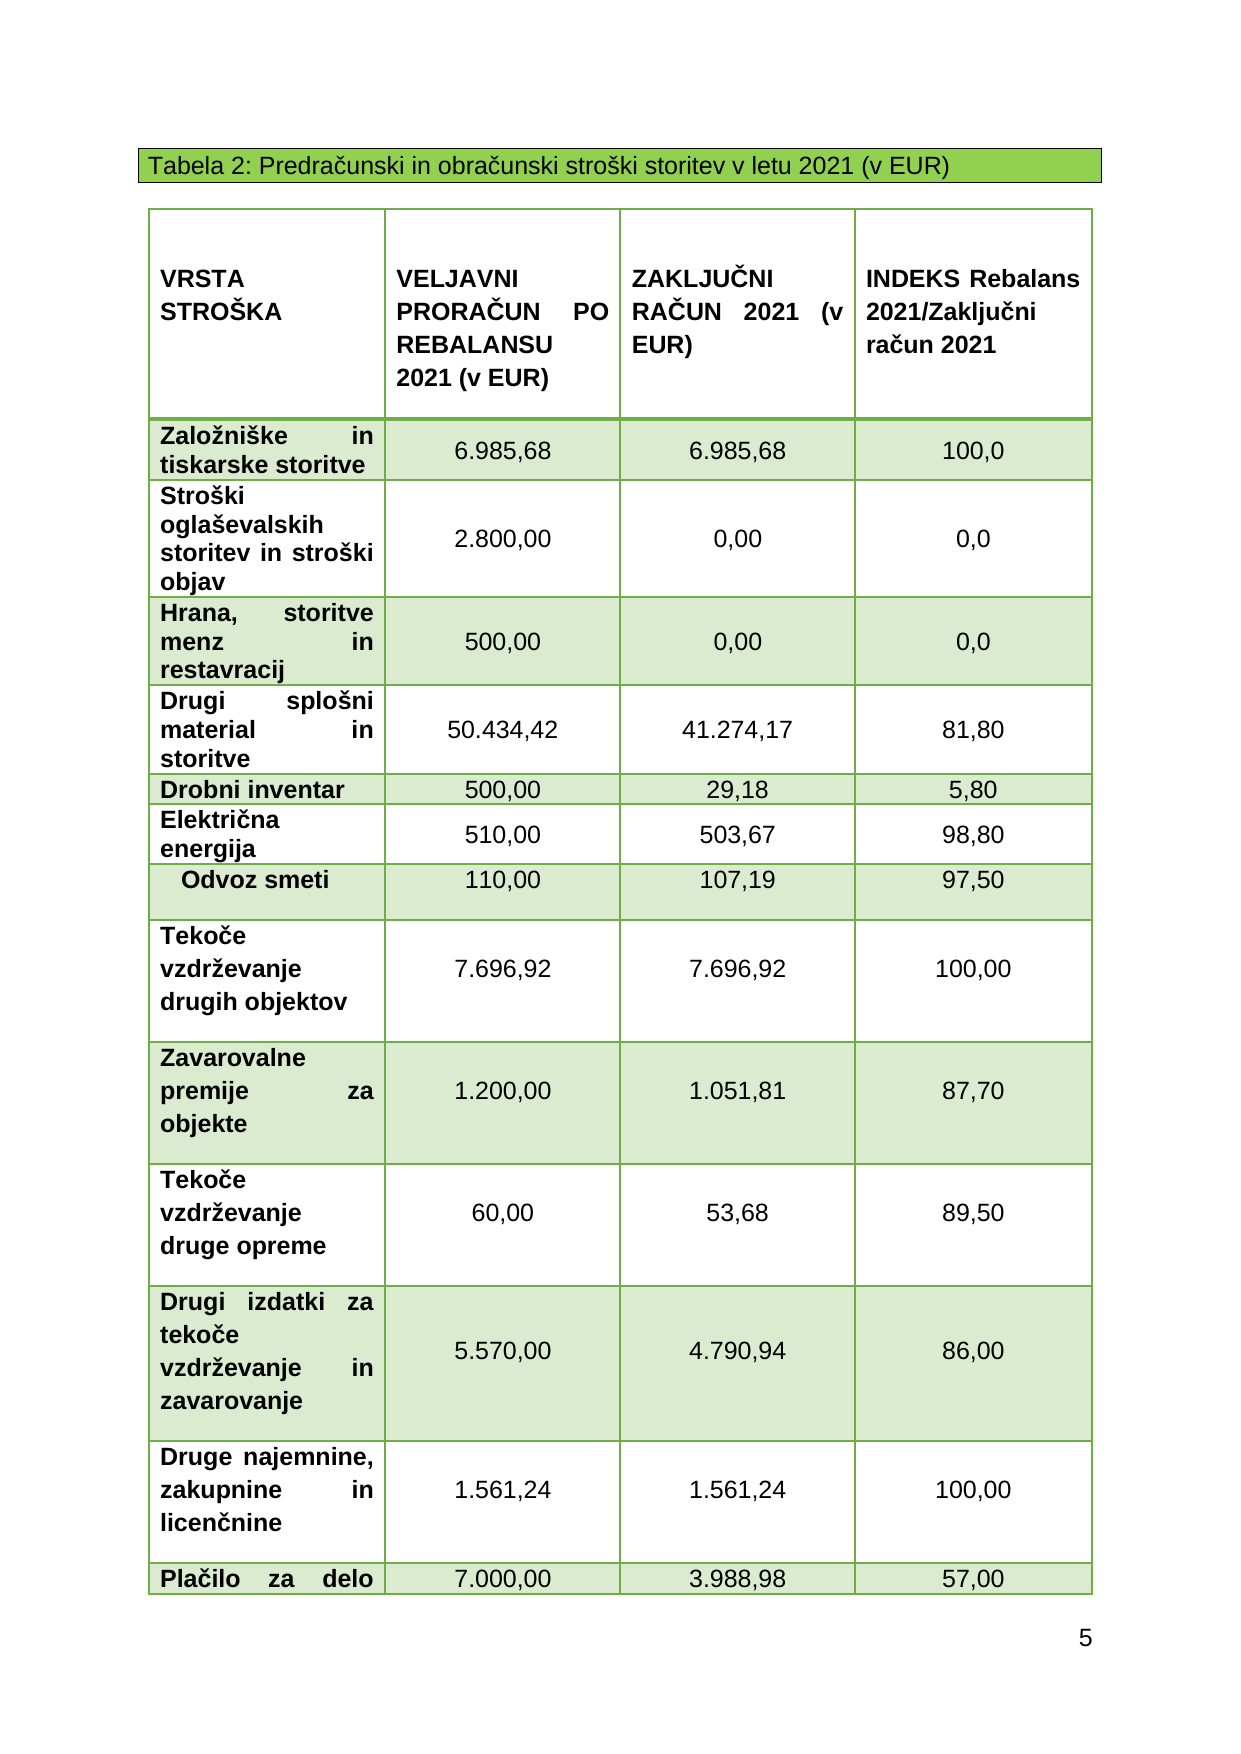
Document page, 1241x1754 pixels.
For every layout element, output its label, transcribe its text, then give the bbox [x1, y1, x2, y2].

table_cell 6.985,68 [386, 421, 619, 479]
table_cell Stroški oglaševalskih storitev in stroški objav [150, 481, 384, 596]
table_cell 97,50 [856, 865, 1091, 919]
table_cell 98,80 [856, 805, 1091, 863]
table_cell 87,70 [856, 1043, 1091, 1163]
table_cell Drobni inventar [150, 775, 384, 803]
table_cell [150, 1564, 384, 1593]
table_cell 1.200,00 [386, 1043, 619, 1163]
table_cell 0,00 [621, 598, 854, 684]
table_cell 4.790,94 [621, 1287, 854, 1440]
table_cell 100,0 [856, 421, 1091, 479]
table_cell Odvoz smeti [150, 865, 384, 919]
table_cell 7.000,00 [386, 1564, 619, 1593]
table_cell Električna energija [150, 805, 384, 863]
table_cell 41.274,17 [621, 686, 854, 772]
table_cell 29,18 [621, 775, 854, 803]
table_cell 50.434,42 [386, 686, 619, 772]
table_cell 3.988,98 [621, 1564, 854, 1593]
table_header INDEKS Rebalans 2021/Zaključni račun 2021 [856, 210, 1091, 417]
table_cell Drugi izdatki za tekoče vzdrževanje in zavarovanje [150, 1287, 384, 1440]
table_cell 5.570,00 [386, 1287, 619, 1440]
table_cell Tekoče vzdrževanje druge opreme [150, 1165, 384, 1285]
table_cell Tekoče vzdrževanje drugih objektov [150, 921, 384, 1041]
table_cell 110,00 [386, 865, 619, 919]
table_cell 57,00 [856, 1564, 1091, 1593]
table_cell Druge najemnine, zakupnine in licenčnine [150, 1442, 384, 1562]
table_cell 53,68 [621, 1165, 854, 1285]
table_cell 500,00 [386, 775, 619, 803]
table_cell 107,19 [621, 865, 854, 919]
table_cell 1.561,24 [386, 1442, 619, 1562]
table_cell 86,00 [856, 1287, 1091, 1440]
table_header VRSTA STROŠKA [150, 210, 384, 417]
table_cell 0,0 [856, 598, 1091, 684]
table_cell 100,00 [856, 1442, 1091, 1562]
table_cell 5,80 [856, 775, 1091, 803]
table_cell 503,67 [621, 805, 854, 863]
table_cell 0,00 [621, 481, 854, 596]
table_cell Založniške in tiskarske storitve [150, 421, 384, 479]
table_cell 500,00 [386, 598, 619, 684]
table_cell 1.561,24 [621, 1442, 854, 1562]
table_cell 1.051,81 [621, 1043, 854, 1163]
table_cell 510,00 [386, 805, 619, 863]
table_cell Zavarovalne premije za objekte [150, 1043, 384, 1163]
table_cell Drugi splošni material in storitve [150, 686, 384, 772]
table_cell 7.696,92 [621, 921, 854, 1041]
table_cell Hrana, storitve menz in restavracij [150, 598, 384, 684]
table_header VELJAVNI PRORAČUN PO REBALANSU 2021 (v EUR) [386, 210, 619, 417]
table_cell 81,80 [856, 686, 1091, 772]
table_cell 0,0 [856, 481, 1091, 596]
table_cell 89,50 [856, 1165, 1091, 1285]
table_cell 60,00 [386, 1165, 619, 1285]
table_cell 100,00 [856, 921, 1091, 1041]
table_cell 7.696,92 [386, 921, 619, 1041]
table_header ZAKLJUČNI RAČUN 2021 (v EUR) [621, 210, 854, 417]
table_cell 6.985,68 [621, 421, 854, 479]
text Tabela 2: Predračunski in obračunski stroški storitev v letu 2021 (v EUR) [139, 149, 1101, 182]
table_cell 2.800,00 [386, 481, 619, 596]
